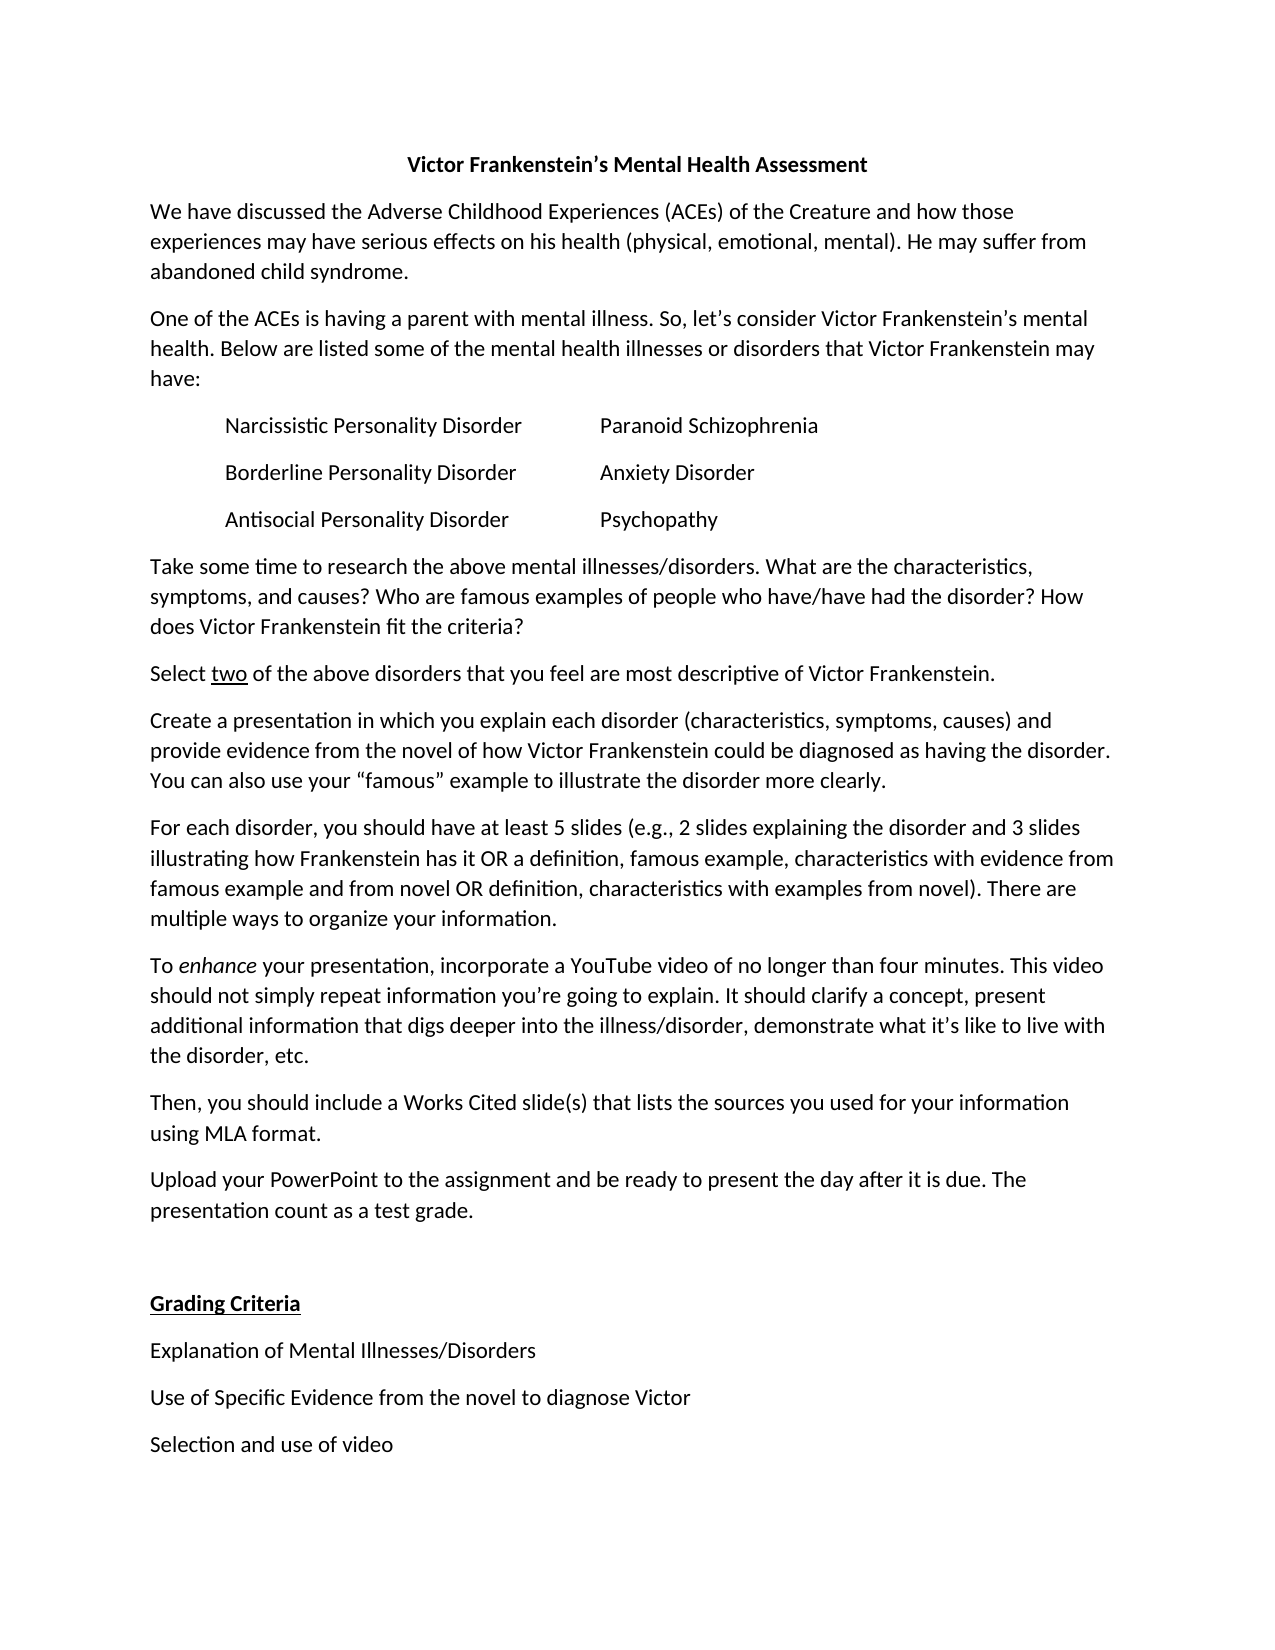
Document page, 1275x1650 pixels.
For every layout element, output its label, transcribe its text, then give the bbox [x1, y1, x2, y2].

text Create a presentation in which you explain each disorder (characteristics, symptoms, causes) and provide evidence from the novel of how Victor Frankenstein could be diagnosed as having the disorder. You can also use your “famous” example to illustrate the disorder more clearly. [150, 706, 1125, 795]
text Explanation of Mental Illnesses/Disorders [150, 1336, 1125, 1364]
text To enhance your presentation, incorporate a YouTube video of no longer than four minutes. This video should not simply repeat information you’re going to explain. It should clarify a concept, present additional information that digs deeper into the illness/disorder, demonstrate what it’s like to live with the disorder, etc. [150, 951, 1125, 1070]
text One of the ACEs is having a parent with mental illness. So, let’s consider Victor Frankenstein’s mental health. Below are listed some of the mental health illnesses or disorders that Victor Frankenstein may have: [150, 304, 1125, 393]
text Take some time to research the above mental illnesses/disorders. What are the characteristics, symptoms, and causes? Who are famous examples of people who have/have had the disorder? How does Victor Frankenstein fit the criteria? [150, 552, 1125, 641]
text Select two of the above disorders that you feel are most descriptive of Victor Frankenstein. [150, 659, 1125, 687]
text For each disorder, you should have at least 5 slides (e.g., 2 slides explaining the disorder and 3 slides illustrating how Frankenstein has it OR a definition, famous example, characteristics with evidence from famous example and from novel OR definition, characteristics with examples from novel). There are multiple ways to organize your information. [150, 813, 1125, 932]
text Narcissistic Personality Disorder Paranoid Schizophrenia [150, 411, 1125, 439]
text Borderline Personality Disorder Anxiety Disorder [150, 458, 1125, 486]
text We have discussed the Adverse Childhood Experiences (ACEs) of the Creature and how those experiences may have serious effects on his health (physical, emotional, mental). He may suffer from abandoned child syndrome. [150, 197, 1125, 285]
text Then, you should include a Works Cited slide(s) that lists the sources you used for your information using MLA format. [150, 1088, 1125, 1147]
text Antisocial Personality Disorder Psychopathy [150, 505, 1125, 533]
text Upload your PowerPoint to the assignment and be ready to present the day after it is due. The presentation count as a test grade. [150, 1166, 1125, 1224]
text Selection and use of video [150, 1430, 1125, 1458]
text Use of Specific Evidence from the novel to diagnose Victor [150, 1383, 1125, 1411]
text Victor Frankenstein’s Mental Health Assessment [150, 150, 1125, 178]
text Grading Criteria [150, 1289, 1125, 1318]
